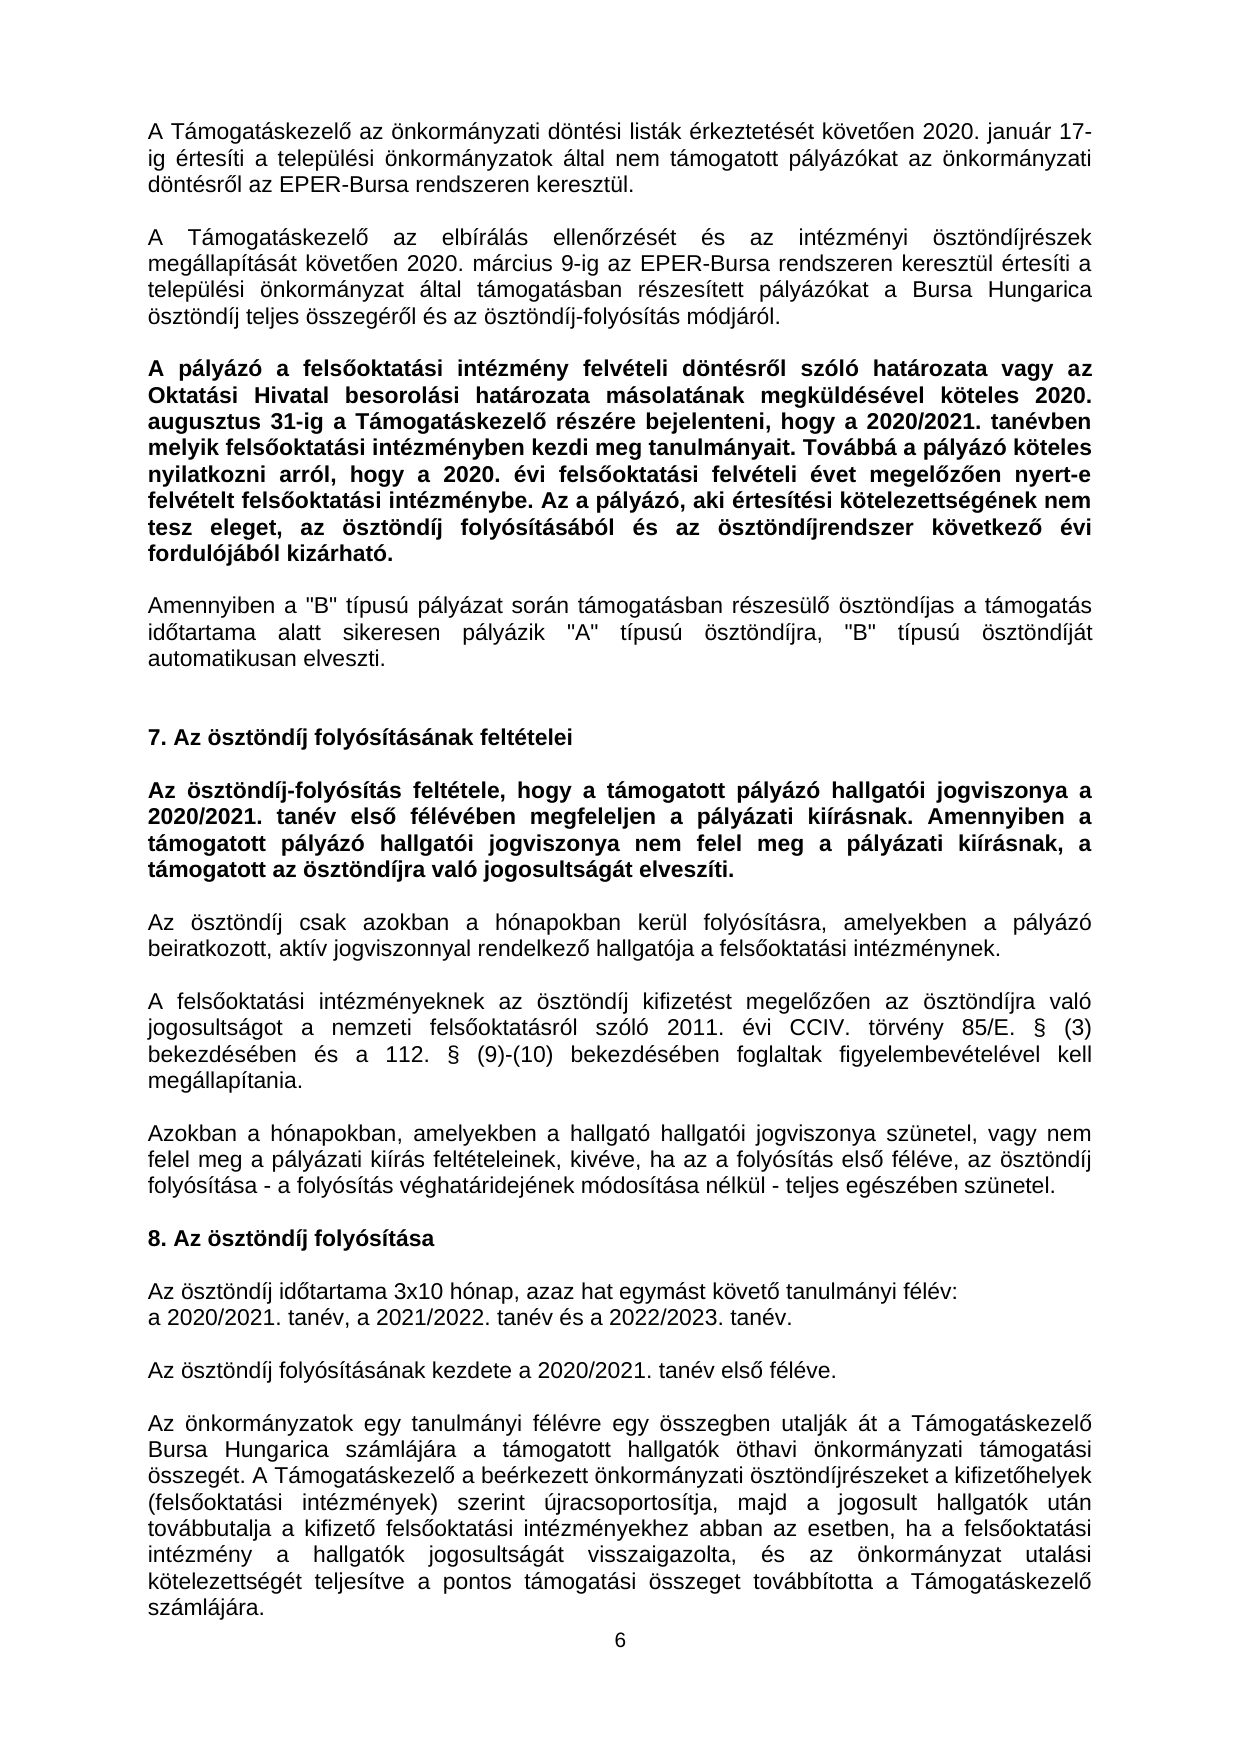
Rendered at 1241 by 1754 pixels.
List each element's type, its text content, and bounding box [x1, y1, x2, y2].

text Azokban a hónapokban, amelyekben a hallgató hallgatói jogviszonya szünetel, vagy nem felel meg a pályázati kiírás feltételeinek, kivéve, ha az a folyósítás első féléve, az ösztöndíj folyósítása - a folyósítás véghatáridejének módosítása nélkül - teljes egészében szünetel. [148, 1119, 1092, 1199]
text Az ösztöndíj csak azokban a hónapokban kerül folyósításra, amelyekben a pályázó beiratkozott, aktív jogviszonnyal rendelkező hallgatója a felsőoktatási intézménynek. [148, 909, 1092, 961]
text Az önkormányzatok egy tanulmányi félévre egy összegben utalják át a Támogatáskezelő Bursa Hungarica számlájára a támogatott hallgatók öthavi önkormányzati támogatási összegét. A Támogatáskezelő a beérkezett önkormányzati ösztöndíjrészeket a kifizetőhelyek (felsőoktatási intézmények) szerint újracsoportosítja, majd a jogosult hallgatók után továbbutalja a kifizető felsőoktatási intézményekhez abban az esetben, ha a felsőoktatási intézmény a hallgatók jogosultságát visszaigazolta, és az önkormányzat utalási kötelezettségét teljesítve a pontos támogatási összeget továbbította a Támogatáskezelő számlájára. [148, 1409, 1092, 1620]
text A Támogatáskezelő az elbírálás ellenőrzését és az intézményi ösztöndíjrészek megállapítását követően 2020. március 9-ig az EPER-Bursa rendszeren keresztül értesíti a települési önkormányzat által támogatásban részesített pályázókat a Bursa Hungarica ösztöndíj teljes összegéről és az ösztöndíj-folyósítás módjáról. [148, 223, 1092, 329]
text Amennyiben a "B" típusú pályázat során támogatásban részesülő ösztöndíjas a támogatás időtartama alatt sikeresen pályázik "A" típusú ösztöndíjra, "B" típusú ösztöndíját automatikusan elveszti. [148, 592, 1092, 672]
text A felsőoktatási intézményeknek az ösztöndíj kifizetést megelőzően az ösztöndíjra való jogosultságot a nemzeti felsőoktatásról szóló 2011. évi CCIV. törvény 85/E. § (3) bekezdésében és a 112. § (9)-(10) bekezdésében foglaltak figyelembevételével kell megállapítania. [148, 988, 1092, 1093]
text Az ösztöndíj időtartama 3x10 hónap, azaz hat egymást követő tanulmányi félév: [148, 1278, 1092, 1304]
text A pályázó a felsőoktatási intézmény felvételi döntésről szóló határozata vagy az Oktatási Hivatal besorolási határozata másolatának megküldésével köteles 2020. augusztus 31-ig a Támogatáskezelő részére bejelenteni, hogy a 2020/2021. tanévben melyik felsőoktatási intézményben kezdi meg tanulmányait. Továbbá a pályázó köteles nyilatkozni arról, hogy a 2020. évi felsőoktatási felvételi évet megelőzően nyert-e felvételt felsőoktatási intézménybe. Az a pályázó, aki értesítési kötelezettségének nem tesz eleget, az ösztöndíj folyósításából és az ösztöndíjrendszer következő évi fordulójából kizárható. [148, 355, 1092, 566]
text A Támogatáskezelő az önkormányzati döntési listák érkeztetését követően 2020. január 17-ig értesíti a települési önkormányzatok által nem támogatott pályázókat az önkormányzati döntésről az EPER-Bursa rendszeren keresztül. [148, 118, 1092, 197]
text 7. Az ösztöndíj folyósításának feltételei [148, 724, 1092, 751]
text Az ösztöndíj-folyósítás feltétele, hogy a támogatott pályázó hallgatói jogviszonya a 2020/2021. tanév első félévében megfeleljen a pályázati kiírásnak. Amennyiben a támogatott pályázó hallgatói jogviszonya nem felel meg a pályázati kiírásnak, a támogatott az ösztöndíjra való jogosultságát elveszíti. [148, 777, 1092, 882]
text 8. Az ösztöndíj folyósítása [148, 1225, 1092, 1251]
text Az ösztöndíj folyósításának kezdete a 2020/2021. tanév első féléve. [148, 1357, 1092, 1383]
text a 2020/2021. tanév, a 2021/2022. tanév és a 2022/2023. tanév. [148, 1304, 1092, 1330]
